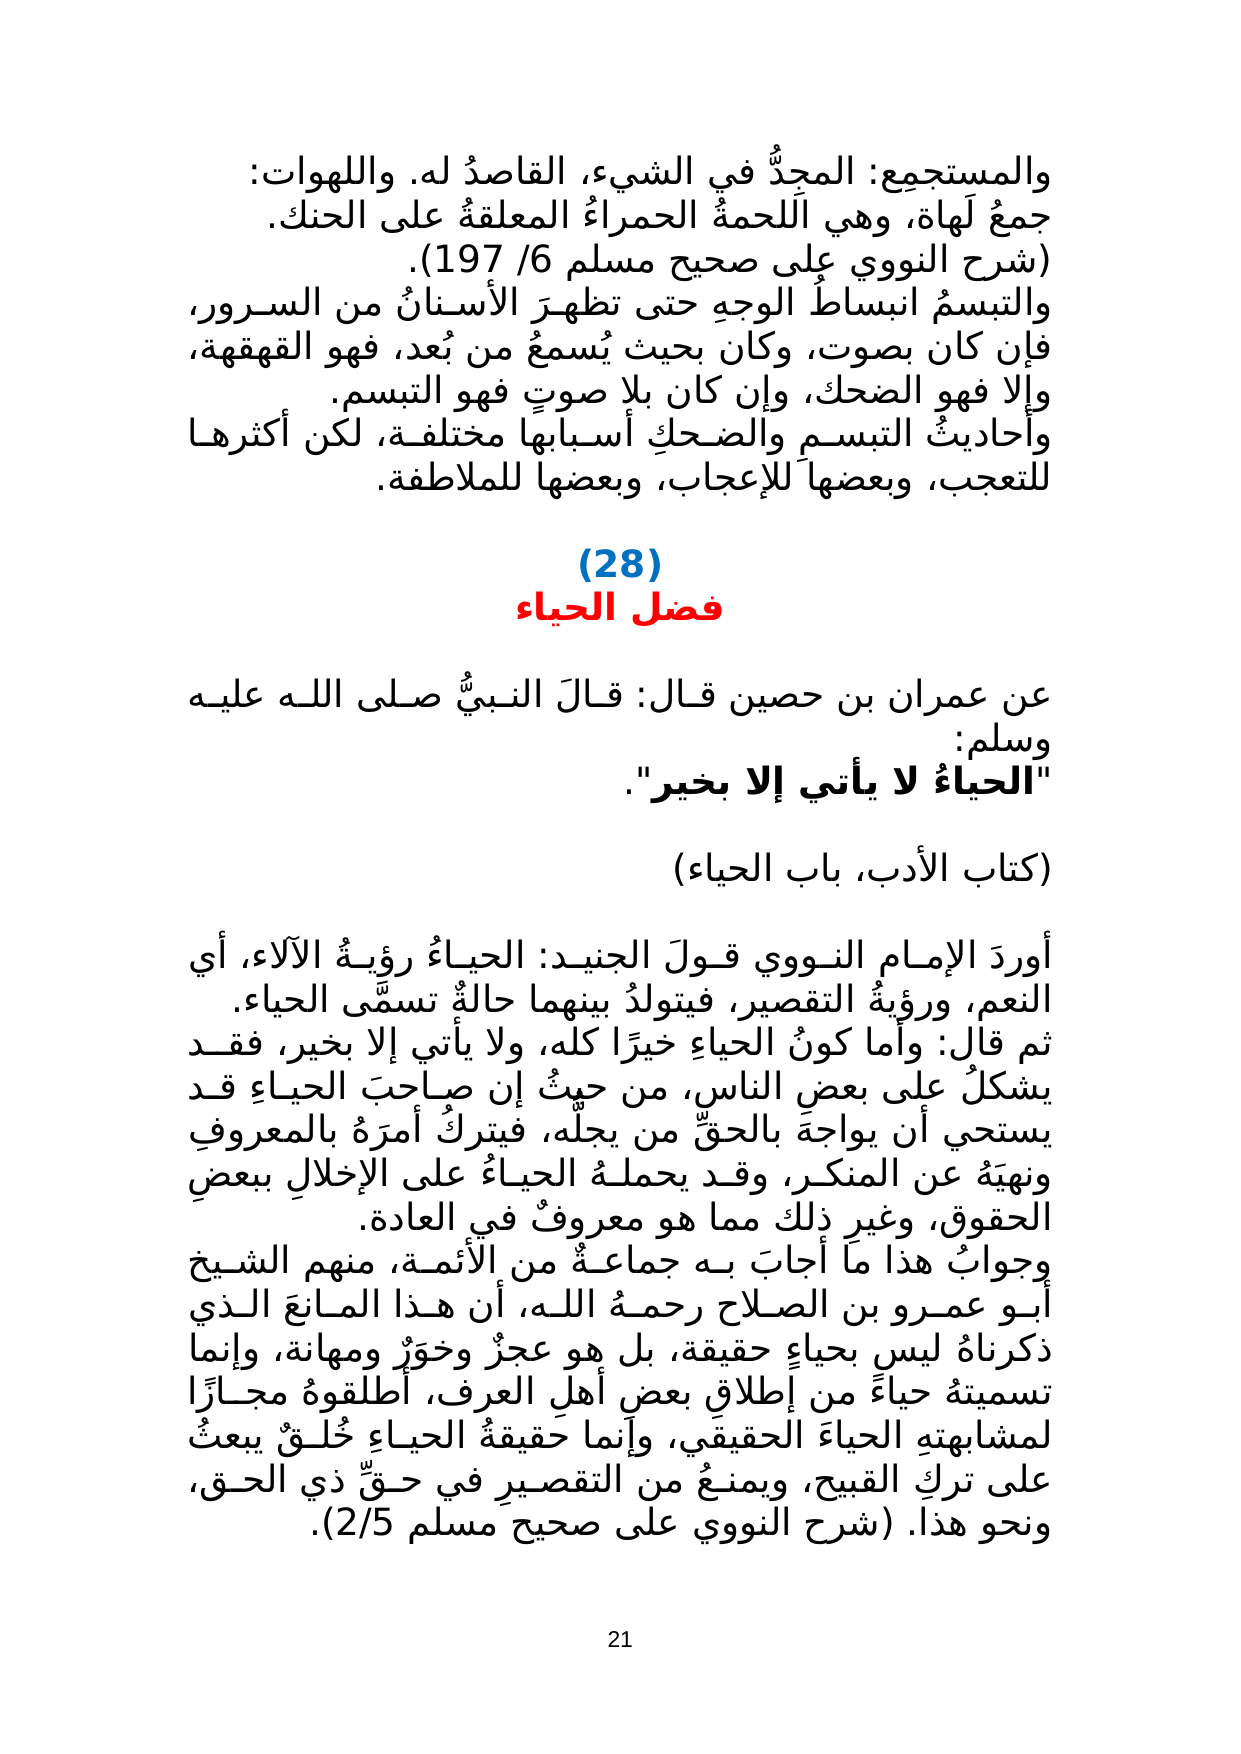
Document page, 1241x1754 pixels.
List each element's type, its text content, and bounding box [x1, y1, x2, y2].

text (28) [187, 542, 1053, 586]
text والمستجمِع: المجِدُّ في الشيء، القاصدُ له. واللهوات: جمعُ لَهاة، وهي اللحمةُ الحمراءُ المعلقةُ على الحنك. (شرح النووي على صحيح مسلم 6/ 197). [187, 150, 1053, 281]
text "الحياءُ لا يأتي إلا بخير". [187, 760, 1053, 804]
text أوردَ الإمام النووي قولَ الجنيد: الحياءُ رؤيةُ الآلاء، أي النعم، ورؤيةُ التقصير، فيتولدُ بينهما حالةٌ تسمَّى الحياء. [187, 933, 1053, 1021]
text (كتاب الأدب، باب الحياء) [187, 847, 1053, 890]
text ثم قال: وأما كونُ الحياءِ خيرًا كله، ولا يأتي إلا بخير، فقد يشكلُ على بعضِ الناس، من حيثُ إن صاحبَ الحياءِ قد يستحي أن يواجهَ بالحقِّ من يجلُّه، فيتركُ أمرَهُ بالمعروفِ ونهيَهُ عن المنكر، وقد يحملهُ الحياءُ على الإخلالِ ببعضِ الحقوق، وغيرِ ذلك مما هو معروفٌ في العادة. [187, 1021, 1053, 1239]
text والتبسمُ انبساطُ الوجهِ حتى تظهرَ الأسنانُ من السرور، فإن كان بصوت، وكان بحيث يُسمعُ من بُعد، فهو القهقهة، وإلا فهو الضحك، وإن كان بلا صوتٍ فهو التبسم. [187, 281, 1053, 412]
text وأحاديثُ التبسمِ والضحكِ أسبابها مختلفة، لكن أكثرها للتعجب، وبعضها للإعجاب، وبعضها للملاطفة. [187, 412, 1053, 499]
text فضل الحياء [187, 586, 1053, 629]
text وجوابُ هذا ما أجابَ به جماعةٌ من الأئمة، منهم الشيخ أبو عمرو بن الصلاح رحمهُ الله، أن هذا المانعَ الذي ذكرناهُ ليس بحياءٍ حقيقة، بل هو عجزٌ وخوَرٌ ومهانة، وإنما تسميتهُ حياءً من إطلاقِ بعضِ أهلِ العرف، أطلقوهُ مجازًا لمشابهتهِ الحياءَ الحقيقي، وإنما حقيقةُ الحياءِ خُلقٌ يبعثُ على تركِ القبيح، ويمنعُ من التقصيرِ في حقِّ ذي الحق، ونحو هذا. (شرح النووي على صحيح مسلم 2/5). [187, 1239, 1053, 1544]
text عن عمران بن حصين قال: قالَ النبيُّ صلى الله عليه وسلم: [187, 673, 1053, 760]
